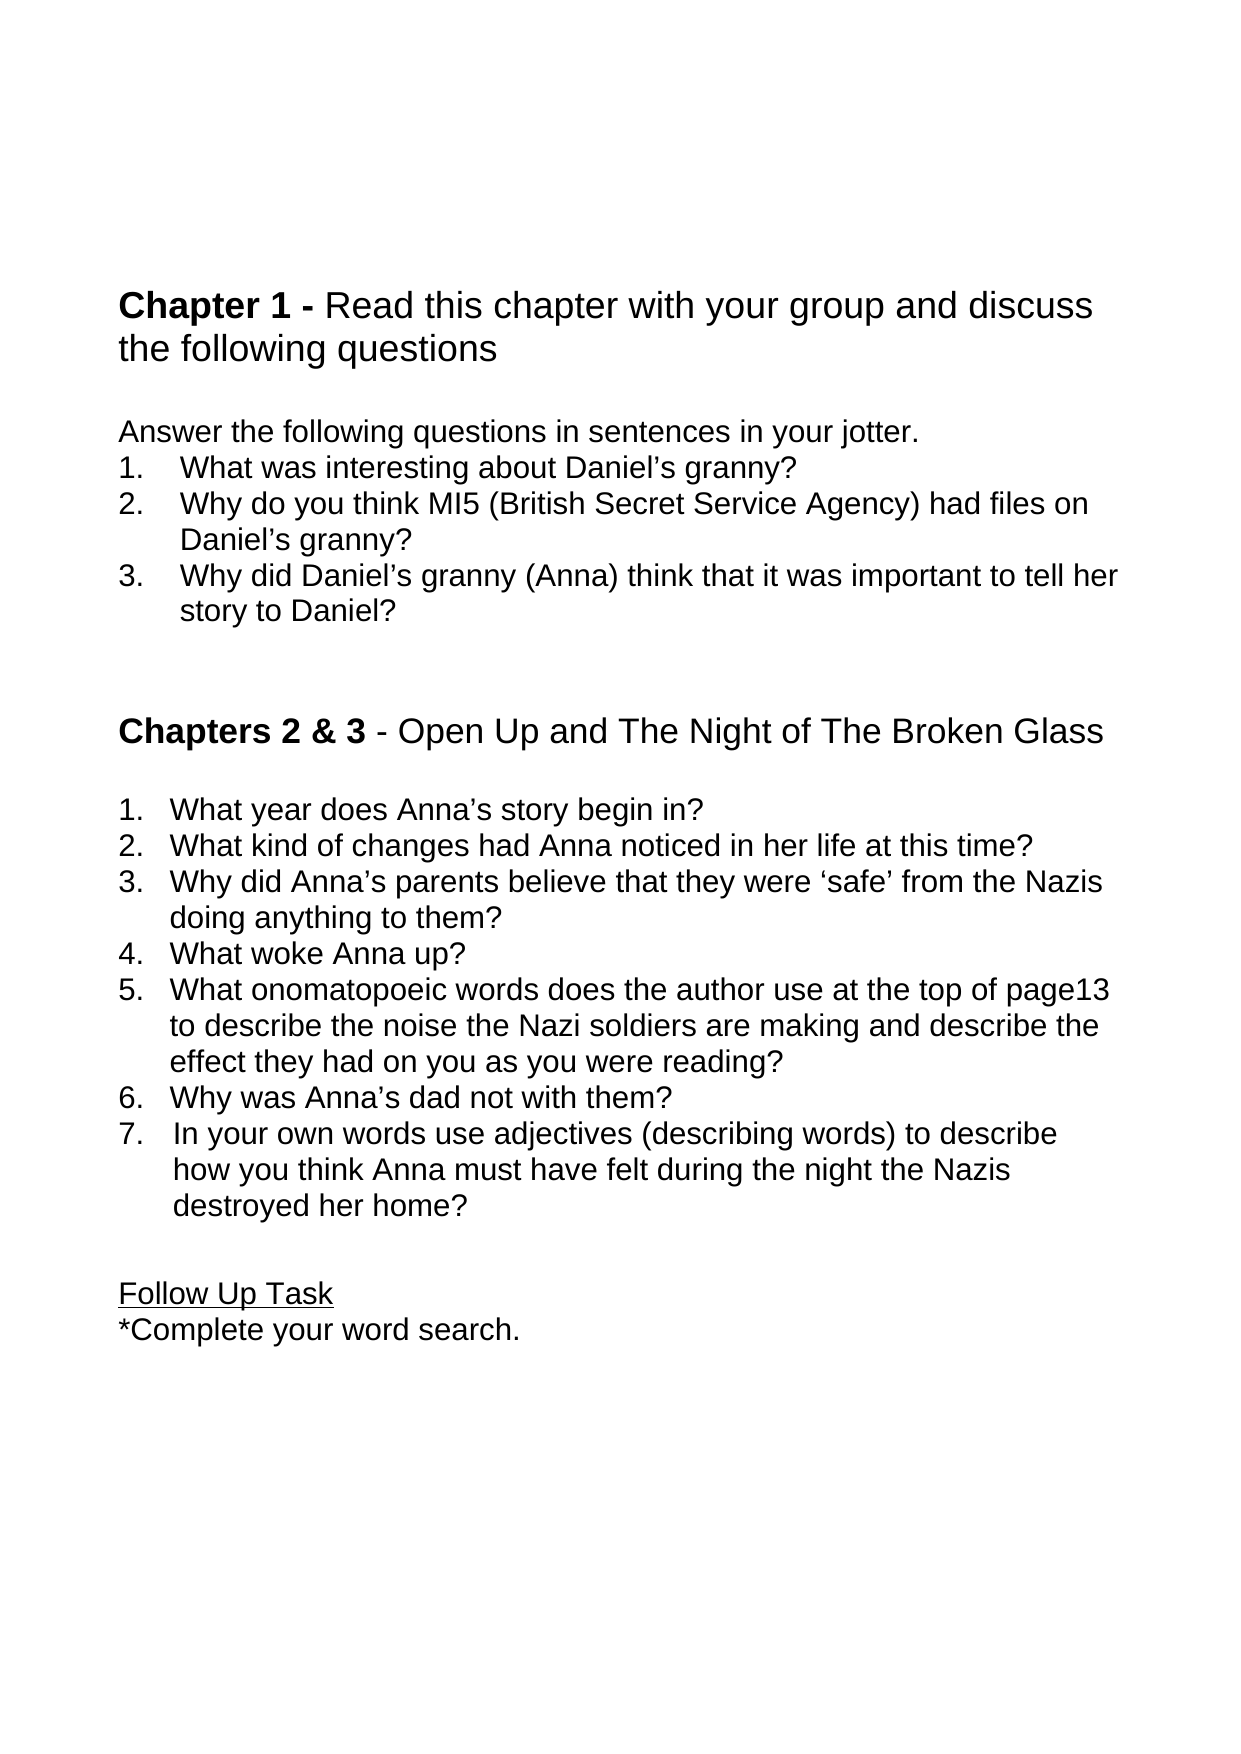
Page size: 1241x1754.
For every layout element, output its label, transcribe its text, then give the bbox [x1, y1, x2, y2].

list Why did Anna’s parents believe that they were ‘safe’ from the Nazis doing anything to them? [118, 863, 1122, 935]
list Why do you think MI5 (British Secret Service Agency) had files on Daniel’s granny? [118, 485, 1122, 557]
text Chapters 2 & 3 - Open Up and The Night of The Broken Glass [118, 710, 1122, 751]
list Why did Daniel’s granny (Anna) think that it was important to tell her story to Daniel? [118, 557, 1122, 628]
text Chapter 1 - Read this chapter with your group and discuss the following questions [118, 283, 1122, 370]
list Why was Anna’s dad not with them? [118, 1079, 1122, 1115]
list What kind of changes had Anna noticed in her life at this time? [118, 827, 1122, 863]
list In your own words use adjectives (describing words) to describe how you think Anna must have felt during the night the Nazis destroyed her home? [118, 1115, 1122, 1223]
text Follow Up Task [118, 1275, 1122, 1311]
text Answer the following questions in sentences in your jotter. [118, 413, 1122, 449]
list What onomatopoeic words does the author use at the top of page13 to describe the noise the Nazi soldiers are making and describe the effect they had on you as you were reading? [118, 971, 1122, 1079]
text *Complete your word search. [118, 1311, 1122, 1347]
list What was interesting about Daniel’s granny? [118, 449, 1122, 485]
list What woke Anna up? [118, 935, 1122, 971]
list What year does Anna’s story begin in? [118, 791, 1122, 827]
